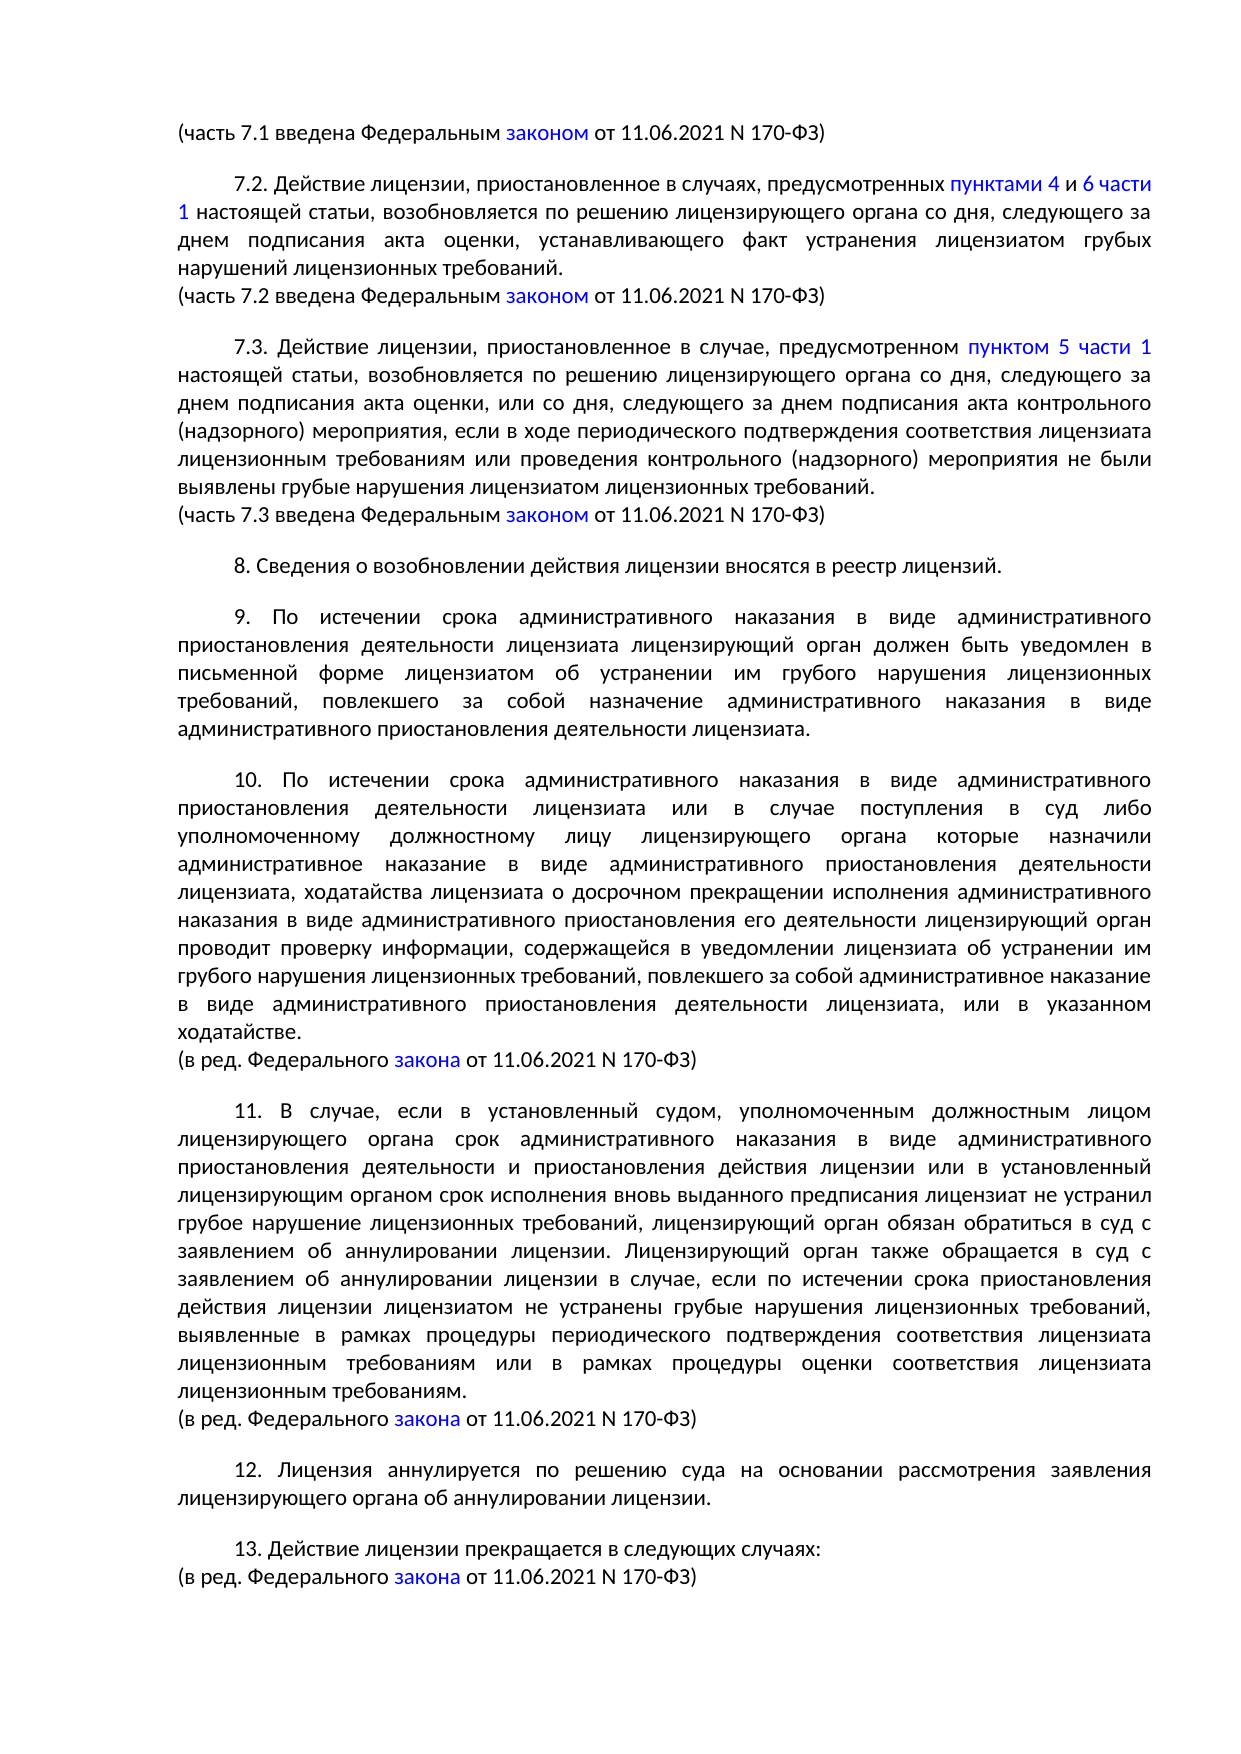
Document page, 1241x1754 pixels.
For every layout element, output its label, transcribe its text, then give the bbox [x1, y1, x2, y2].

text (в ред. Федерального закона от 11.06.2021 N 170-ФЗ) [177, 1045, 1152, 1073]
text (в ред. Федерального закона от 11.06.2021 N 170-ФЗ) [177, 1404, 1152, 1432]
text (часть 7.3 введена Федеральным законом от 11.06.2021 N 170-ФЗ) [177, 500, 1152, 528]
text (часть 7.1 введена Федеральным законом от 11.06.2021 N 170-ФЗ) [177, 118, 1152, 146]
text 7.3. Действие лицензии, приостановленное в случае, предусмотренном пунктом 5 части 1 настоящей статьи, возобновляется по решению лицензирующего органа со дня, следующего за днем подписания акта оценки, или со дня, следующего за днем подписания акта контрольного (надзорного) мероприятия, если в ходе периодического подтверждения соответствия лицензиата лицензионным требованиям или проведения контрольного (надзорного) мероприятия не были выявлены грубые нарушения лицензиатом лицензионных требований. [177, 332, 1152, 500]
text 11. В случае, если в установленный судом, уполномоченным должностным лицом лицензирующего органа срок административного наказания в виде административного приостановления деятельности и приостановления действия лицензии или в установленный лицензирующим органом срок исполнения вновь выданного предписания лицензиат не устранил грубое нарушение лицензионных требований, лицензирующий орган обязан обратиться в суд с заявлением об аннулировании лицензии. Лицензирующий орган также обращается в суд с заявлением об аннулировании лицензии в случае, если по истечении срока приостановления действия лицензии лицензиатом не устранены грубые нарушения лицензионных требований, выявленные в рамках процедуры периодического подтверждения соответствия лицензиата лицензионным требованиям или в рамках процедуры оценки соответствия лицензиата лицензионным требованиям. [177, 1096, 1152, 1404]
text (часть 7.2 введена Федеральным законом от 11.06.2021 N 170-ФЗ) [177, 281, 1152, 309]
text (в ред. Федерального закона от 11.06.2021 N 170-ФЗ) [177, 1562, 1152, 1590]
text 10. По истечении срока административного наказания в виде административного приостановления деятельности лицензиата или в случае поступления в суд либо уполномоченному должностному лицу лицензирующего органа которые назначили административное наказание в виде административного приостановления деятельности лицензиата, ходатайства лицензиата о досрочном прекращении исполнения административного наказания в виде административного приостановления его деятельности лицензирующий орган проводит проверку информации, содержащейся в уведомлении лицензиата об устранении им грубого нарушения лицензионных требований, повлекшего за собой административное наказание в виде административного приостановления деятельности лицензиата, или в указанном ходатайстве. [177, 765, 1152, 1045]
text 12. Лицензия аннулируется по решению суда на основании рассмотрения заявления лицензирующего органа об аннулировании лицензии. [177, 1455, 1152, 1511]
text 8. Сведения о возобновлении действия лицензии вносятся в реестр лицензий. [177, 551, 1152, 579]
text 7.2. Действие лицензии, приостановленное в случаях, предусмотренных пунктами 4 и 6 части 1 настоящей статьи, возобновляется по решению лицензирующего органа со дня, следующего за днем подписания акта оценки, устанавливающего факт устранения лицензиатом грубых нарушений лицензионных требований. [177, 169, 1152, 281]
text 13. Действие лицензии прекращается в следующих случаях: [177, 1534, 1152, 1562]
text 9. По истечении срока административного наказания в виде административного приостановления деятельности лицензиата лицензирующий орган должен быть уведомлен в письменной форме лицензиатом об устранении им грубого нарушения лицензионных требований, повлекшего за собой назначение административного наказания в виде административного приостановления деятельности лицензиата. [177, 602, 1152, 742]
